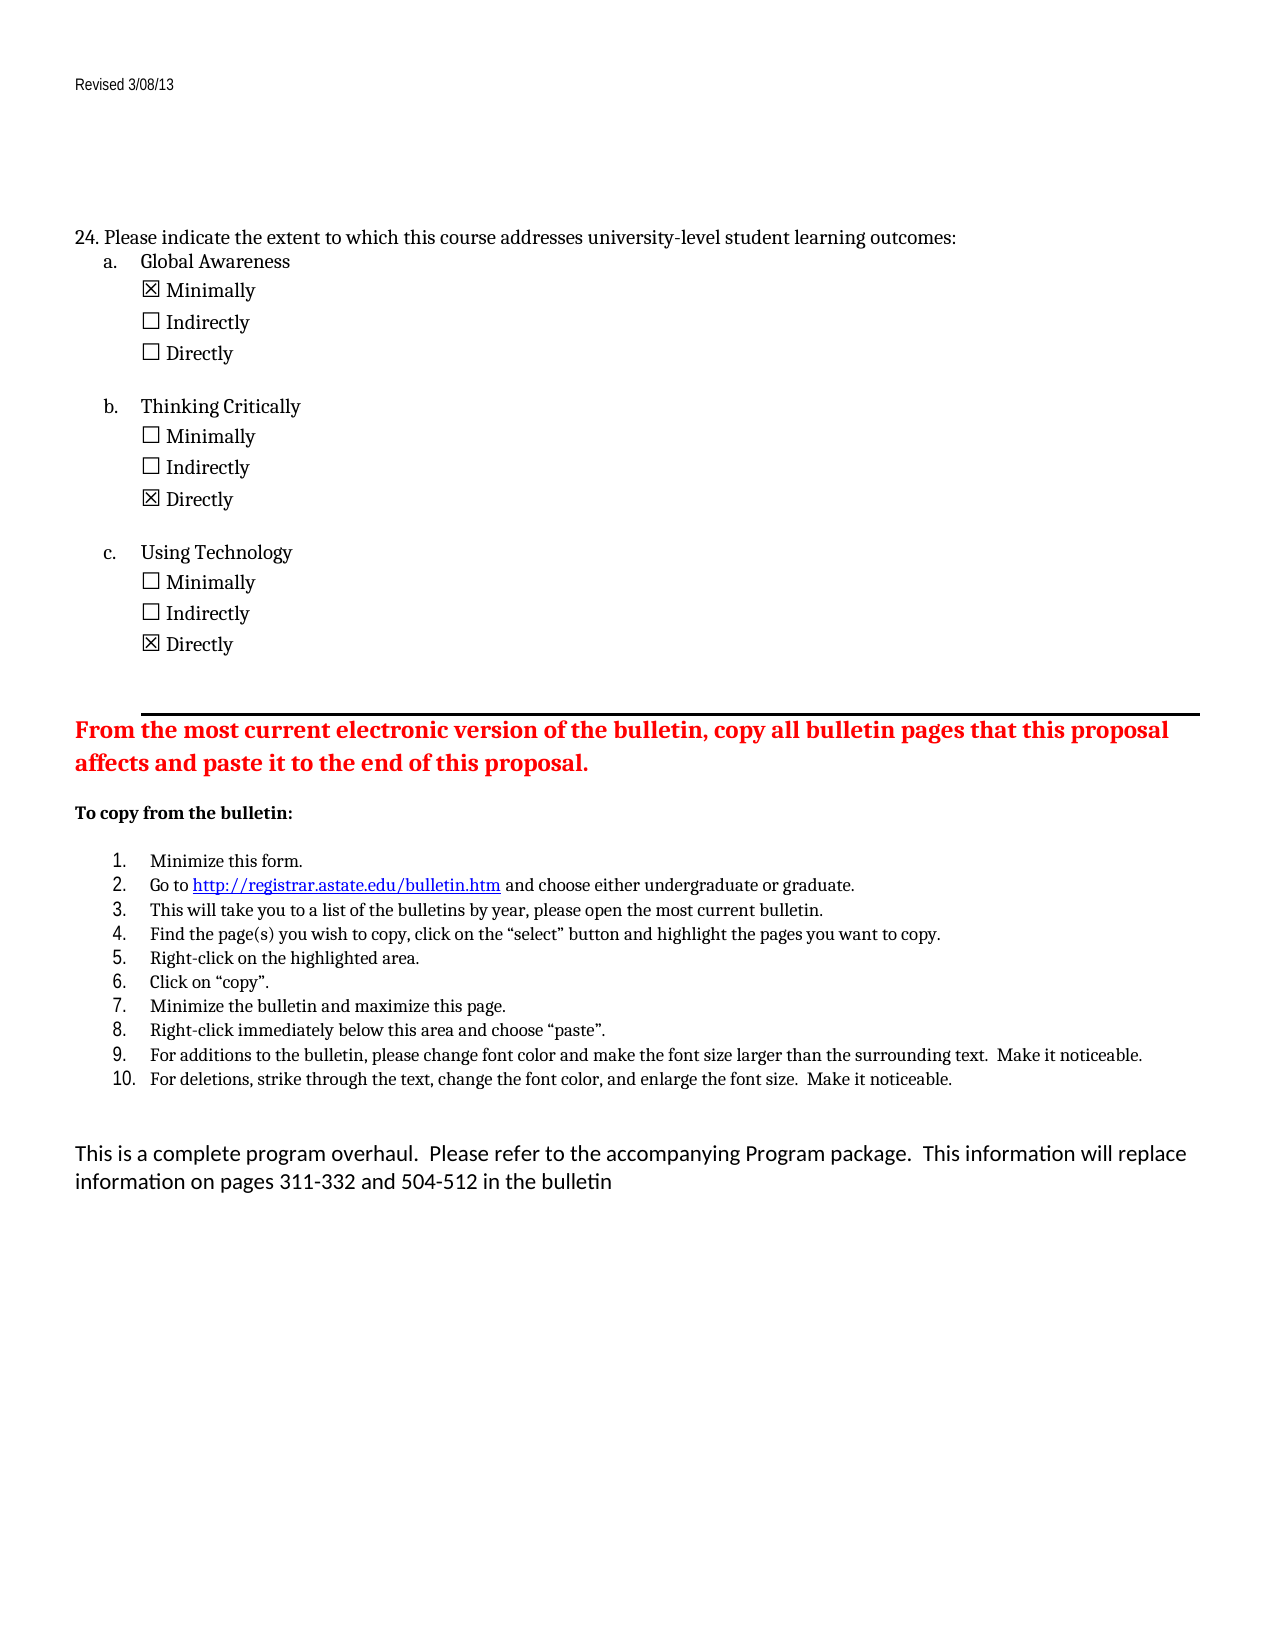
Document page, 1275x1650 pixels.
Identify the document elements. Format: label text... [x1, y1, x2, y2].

text Minimally Indirectly Directly [141, 565, 1200, 658]
list Minimize the bulletin and maximize this page. [112, 993, 1200, 1017]
list Click on “copy”. [112, 969, 1200, 993]
list Right-click immediately below this area and choose “paste”. [112, 1017, 1200, 1042]
text Minimally Indirectly Directly [141, 419, 1200, 541]
list For additions to the bulletin, please change font color and make the font size larger than the surrounding text. Make it noticeable. [112, 1042, 1200, 1066]
list For deletions, strike through the text, change the font color, and enlarge the font size. Make it noticeable. [112, 1066, 1200, 1118]
list Minimize this form. [112, 848, 1200, 872]
list This will take you to a list of the bulletins by year, please open the most current bulletin. [112, 897, 1200, 921]
text Minimally Indirectly Directly [141, 273, 1200, 395]
text From the most current electronic version of the bulletin, copy all bulletin pages that this proposal affects and paste it to the end of this proposal. [75, 716, 1200, 777]
list Go to http://registrar.astate.edu/bulletin.htm and choose either undergraduate or graduate. [112, 872, 1200, 897]
list Find the page(s) you wish to copy, click on the “select” button and highlight the pages you want to copy. [112, 921, 1200, 945]
list Right-click on the highlighted area. [112, 945, 1200, 969]
text To copy from the bulletin: [75, 803, 1200, 824]
text 24. Please indicate the extent to which this course addresses university-level student learning outcomes: [75, 225, 1200, 249]
list Global Awareness [103, 249, 1200, 273]
list Thinking Critically [103, 395, 1200, 419]
list Using Technology [103, 541, 1200, 565]
